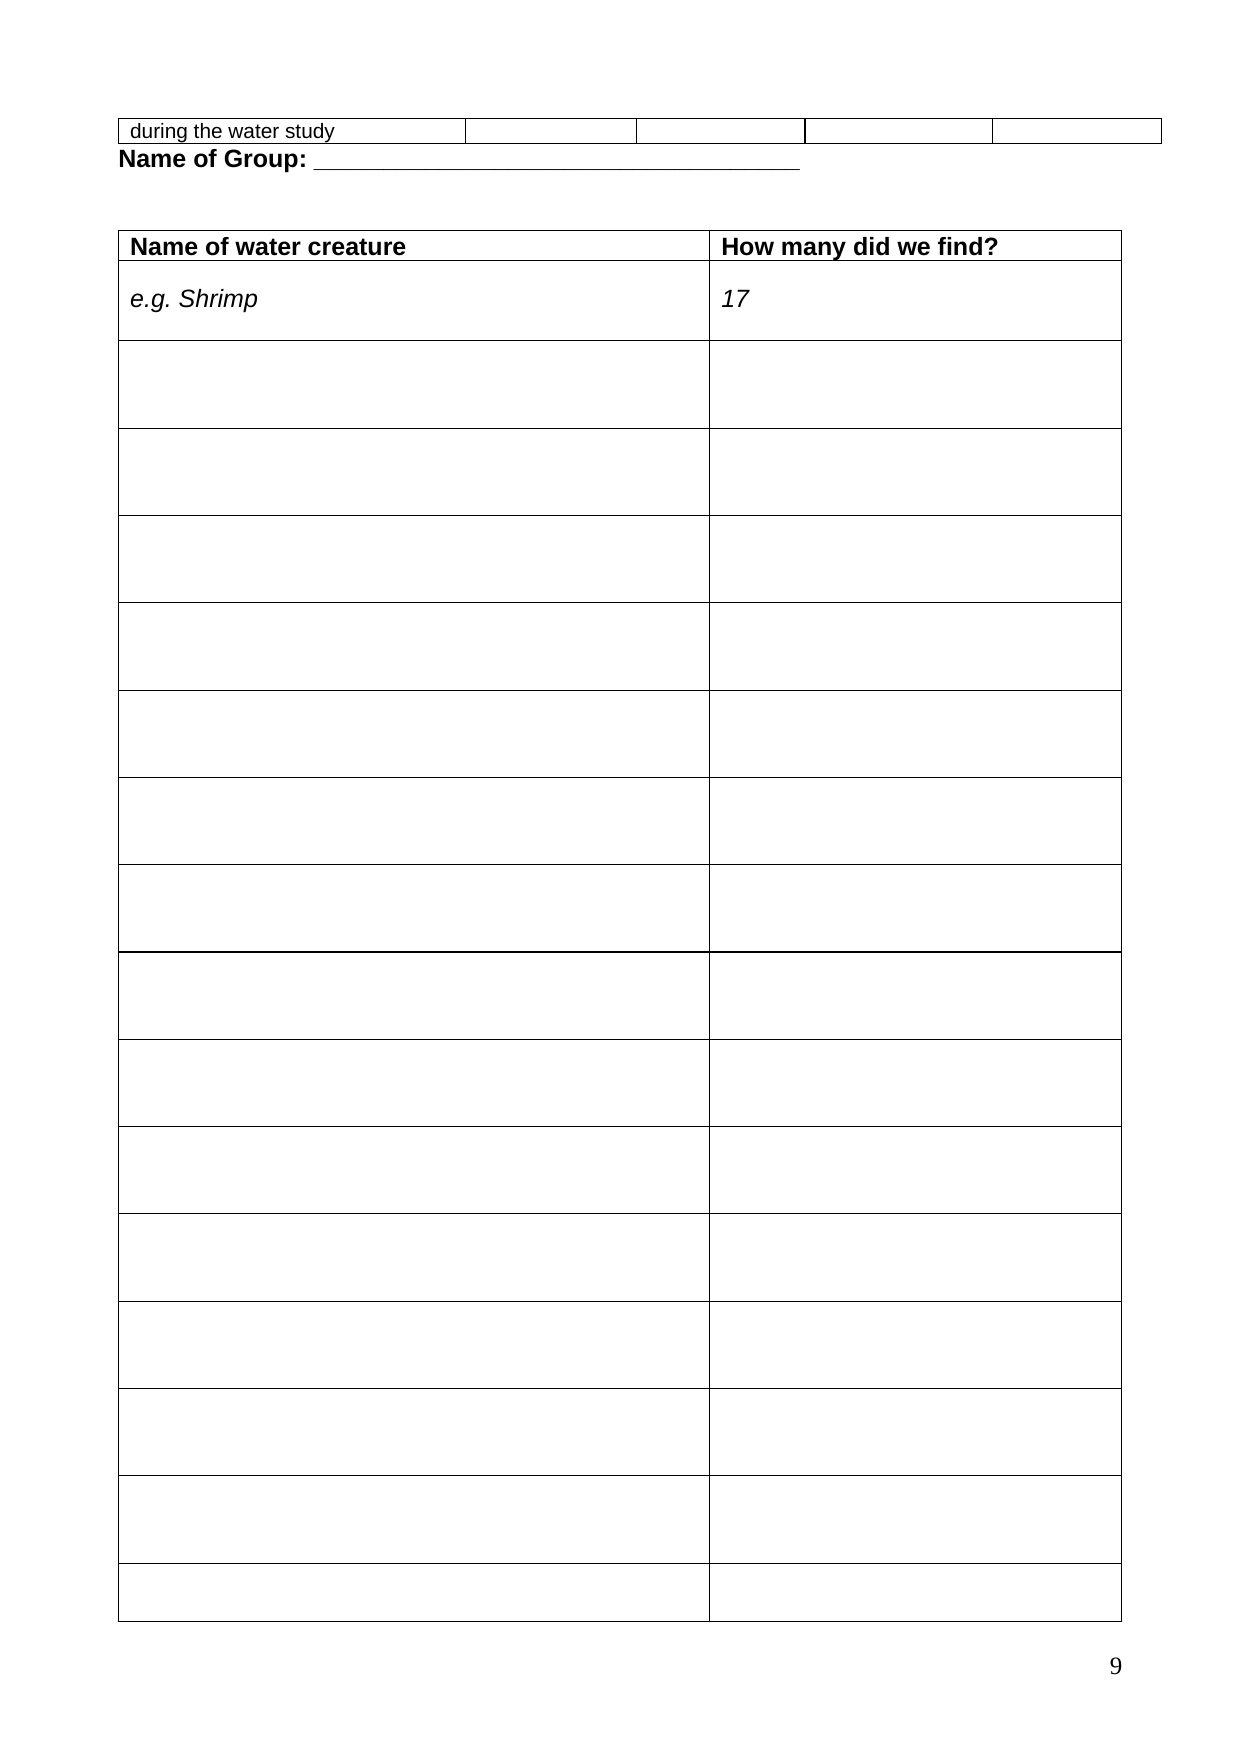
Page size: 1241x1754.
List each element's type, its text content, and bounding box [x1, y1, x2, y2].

table_cell [637, 119, 804, 143]
table_cell [119, 1476, 709, 1562]
table_cell [119, 953, 709, 1039]
table_cell [119, 1389, 709, 1475]
text Name of Group: ___________________________________ [118, 144, 1122, 173]
table_cell [710, 1476, 1121, 1562]
table_header Name of water creature [119, 231, 709, 260]
table_cell [710, 691, 1121, 777]
table_cell [119, 1127, 709, 1213]
table_cell [710, 778, 1121, 864]
table_cell [806, 119, 992, 143]
table_cell [119, 865, 709, 951]
table_cell [119, 603, 709, 689]
table_cell 17 [710, 261, 1121, 340]
table_cell [466, 119, 636, 143]
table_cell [119, 119, 465, 143]
table_cell [710, 1302, 1121, 1388]
table_cell [119, 778, 709, 864]
table_cell [119, 1040, 709, 1126]
table_cell [710, 865, 1121, 951]
table_cell [119, 691, 709, 777]
table_cell [710, 953, 1121, 1039]
table_cell [119, 429, 709, 515]
table_cell [710, 1214, 1121, 1301]
table_cell [710, 1564, 1121, 1621]
table_cell [710, 1389, 1121, 1475]
table_cell [710, 1127, 1121, 1213]
table_cell [710, 341, 1121, 428]
table_header How many did we find? [710, 231, 1121, 260]
table_cell [119, 341, 709, 428]
table_cell [710, 603, 1121, 689]
table_cell [119, 1564, 709, 1621]
table_cell [119, 1302, 709, 1388]
table_cell e.g. Shrimp [119, 261, 709, 340]
table_cell [119, 516, 709, 602]
table_cell [119, 1214, 709, 1301]
table_cell [993, 119, 1161, 143]
table_cell [710, 1040, 1121, 1126]
table_cell [710, 516, 1121, 602]
table_cell [710, 429, 1121, 515]
